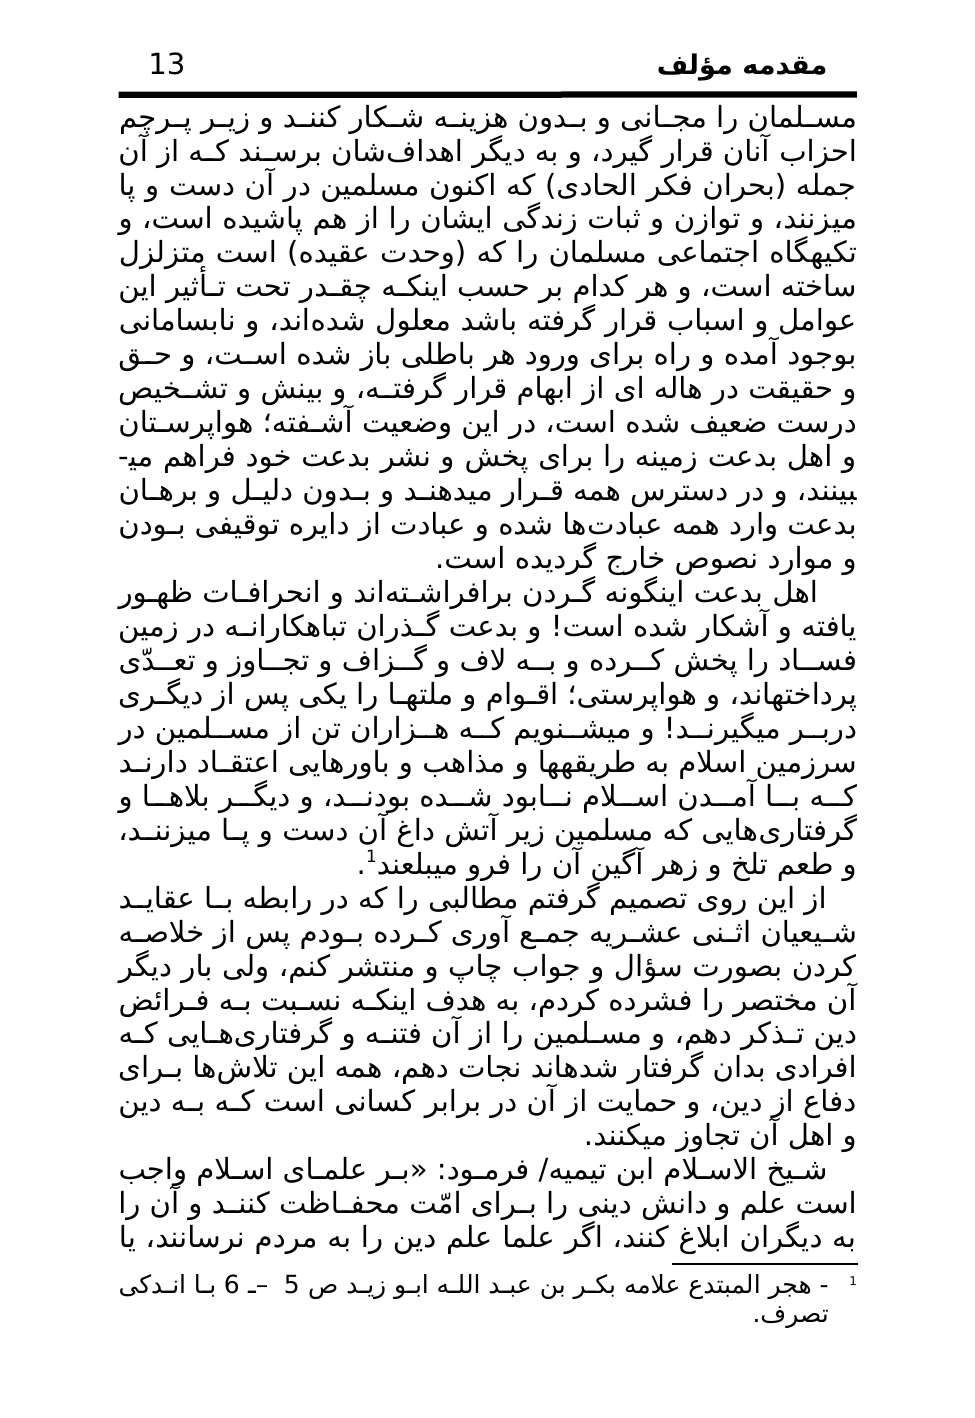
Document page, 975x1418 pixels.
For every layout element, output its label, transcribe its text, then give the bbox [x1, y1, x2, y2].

text اهل بدعت اینگونه گردن برافراشته‌اند و انحرافات ظهور یافته و آشکار شده است! و بدعت گذران تباهکارانه در زمین فساد را پخش کرده و به لاف و گزاف و تجاوز و تعدّی پرداختهاند، و هواپرستی؛ اقوام و ملتها را یکی پس از دیگری دربر میگیرند! و میشنویم که هزاران تن از مسلمین در سرزمین اسلام به طریقهها و مذاهب و باورهایی اعتقاد دارند که با آمدن اسلام نابود شده بودند، و دیگر بلاها و گرفتاری‌هایی که مسلمین زیر آتش داغ آن دست و پا میزنند، و طعم تلخ و زهر آگین آن را فرو میبلعند. [118, 575, 857, 881]
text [118, 100, 857, 575]
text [118, 1153, 857, 1254]
text از این روی تصمیم گرفتم مطالبی را که در رابطه با عقاید شیعیان اثنی عشریه جمع آوری کرده بودم پس از خلاصه کردن بصورت سؤال و جواب چاپ و منتشر کنم، ولی بار دیگر آن مختصر را فشرده کردم، به هدف اینکه نسبت به فرائض دین تذکر دهم، و مسلمین را از آن فتنه و گرفتاری‌هایی که افرادی بدان گرفتار شدهاند نجات دهم، همه این تلاش‌ها برای دفاع از دین، و حمایت از آن در برابر کسانی است که به دین و اهل آن تجاوز میکنند. [118, 881, 857, 1153]
